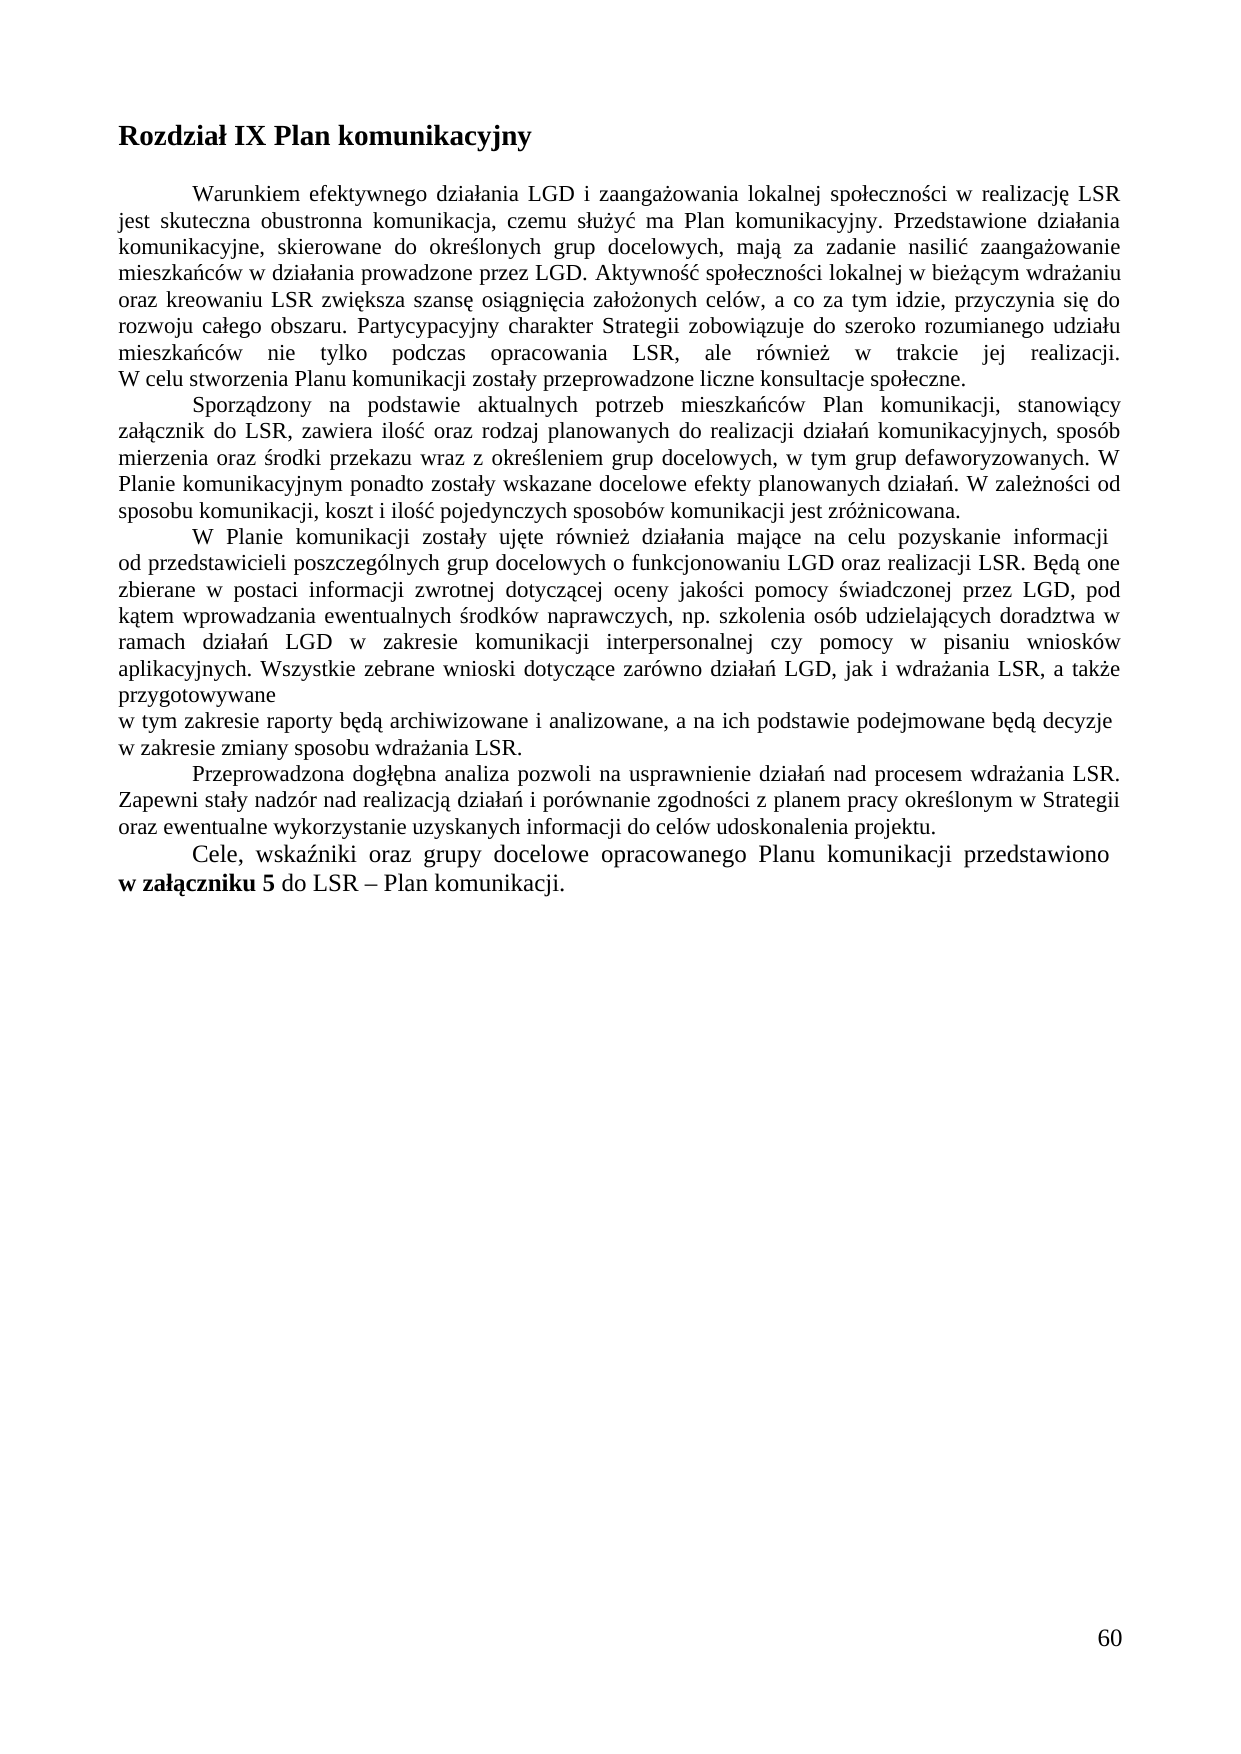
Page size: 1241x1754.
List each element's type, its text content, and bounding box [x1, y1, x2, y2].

text Sporządzony na podstawie aktualnych potrzeb mieszkańców Plan komunikacji, stanowiący załącznik do LSR, zawiera ilość oraz rodzaj planowanych do realizacji działań komunikacyjnych, sposób mierzenia oraz środki przekazu wraz z określeniem grup docelowych, w tym grup defaworyzowanych. W Planie komunikacyjnym ponadto zostały wskazane docelowe efekty planowanych działań. W zależności od sposobu komunikacji, koszt i ilość pojedynczych sposobów komunikacji jest zróżnicowana. [118, 391, 1122, 523]
text W Planie komunikacji zostały ujęte również działania mające na celu pozyskanie informacji od przedstawicieli poszczególnych grup docelowych o funkcjonowaniu LGD oraz realizacji LSR. Będą one zbierane w postaci informacji zwrotnej dotyczącej oceny jakości pomocy świadczonej przez LGD, pod kątem wprowadzania ewentualnych środków naprawczych, np. szkolenia osób udzielających doradztwa w ramach działań LGD w zakresie komunikacji interpersonalnej czy pomocy w pisaniu wniosków aplikacyjnych. Wszystkie zebrane wnioski dotyczące zarówno działań LGD, jak i wdrażania LSR, a także przygotowywane w tym zakresie raporty będą archiwizowane i analizowane, a na ich podstawie podejmowane będą decyzje w zakresie zmiany sposobu wdrażania LSR. [118, 523, 1122, 760]
text Cele, wskaźniki oraz grupy docelowe opracowanego Planu komunikacji przedstawiono w załączniku 5 do LSR – Plan komunikacji. [118, 839, 1122, 897]
text Warunkiem efektywnego działania LGD i zaangażowania lokalnej społeczności w realizację LSR jest skuteczna obustronna komunikacja, czemu służyć ma Plan komunikacyjny. Przedstawione działania komunikacyjne, skierowane do określonych grup docelowych, mają za zadanie nasilić zaangażowanie mieszkańców w działania prowadzone przez LGD. Aktywność społeczności lokalnej w bieżącym wdrażaniu oraz kreowaniu LSR zwiększa szansę osiągnięcia założonych celów, a co za tym idzie, przyczynia się do rozwoju całego obszaru. Partycypacyjny charakter Strategii zobowiązuje do szeroko rozumianego udziału mieszkańców nie tylko podczas opracowania LSR, ale również w trakcie jej realizacji. W celu stworzenia Planu komunikacji zostały przeprowadzone liczne konsultacje społeczne. [118, 180, 1122, 391]
text Przeprowadzona dogłębna analiza pozwoli na usprawnienie działań nad procesem wdrażania LSR. Zapewni stały nadzór nad realizacją działań i porównanie zgodności z planem pracy określonym w Strategii oraz ewentualne wykorzystanie uzyskanych informacji do celów udoskonalenia projektu. [118, 760, 1122, 839]
subtitle Plan komunikacyjny [118, 118, 1122, 152]
